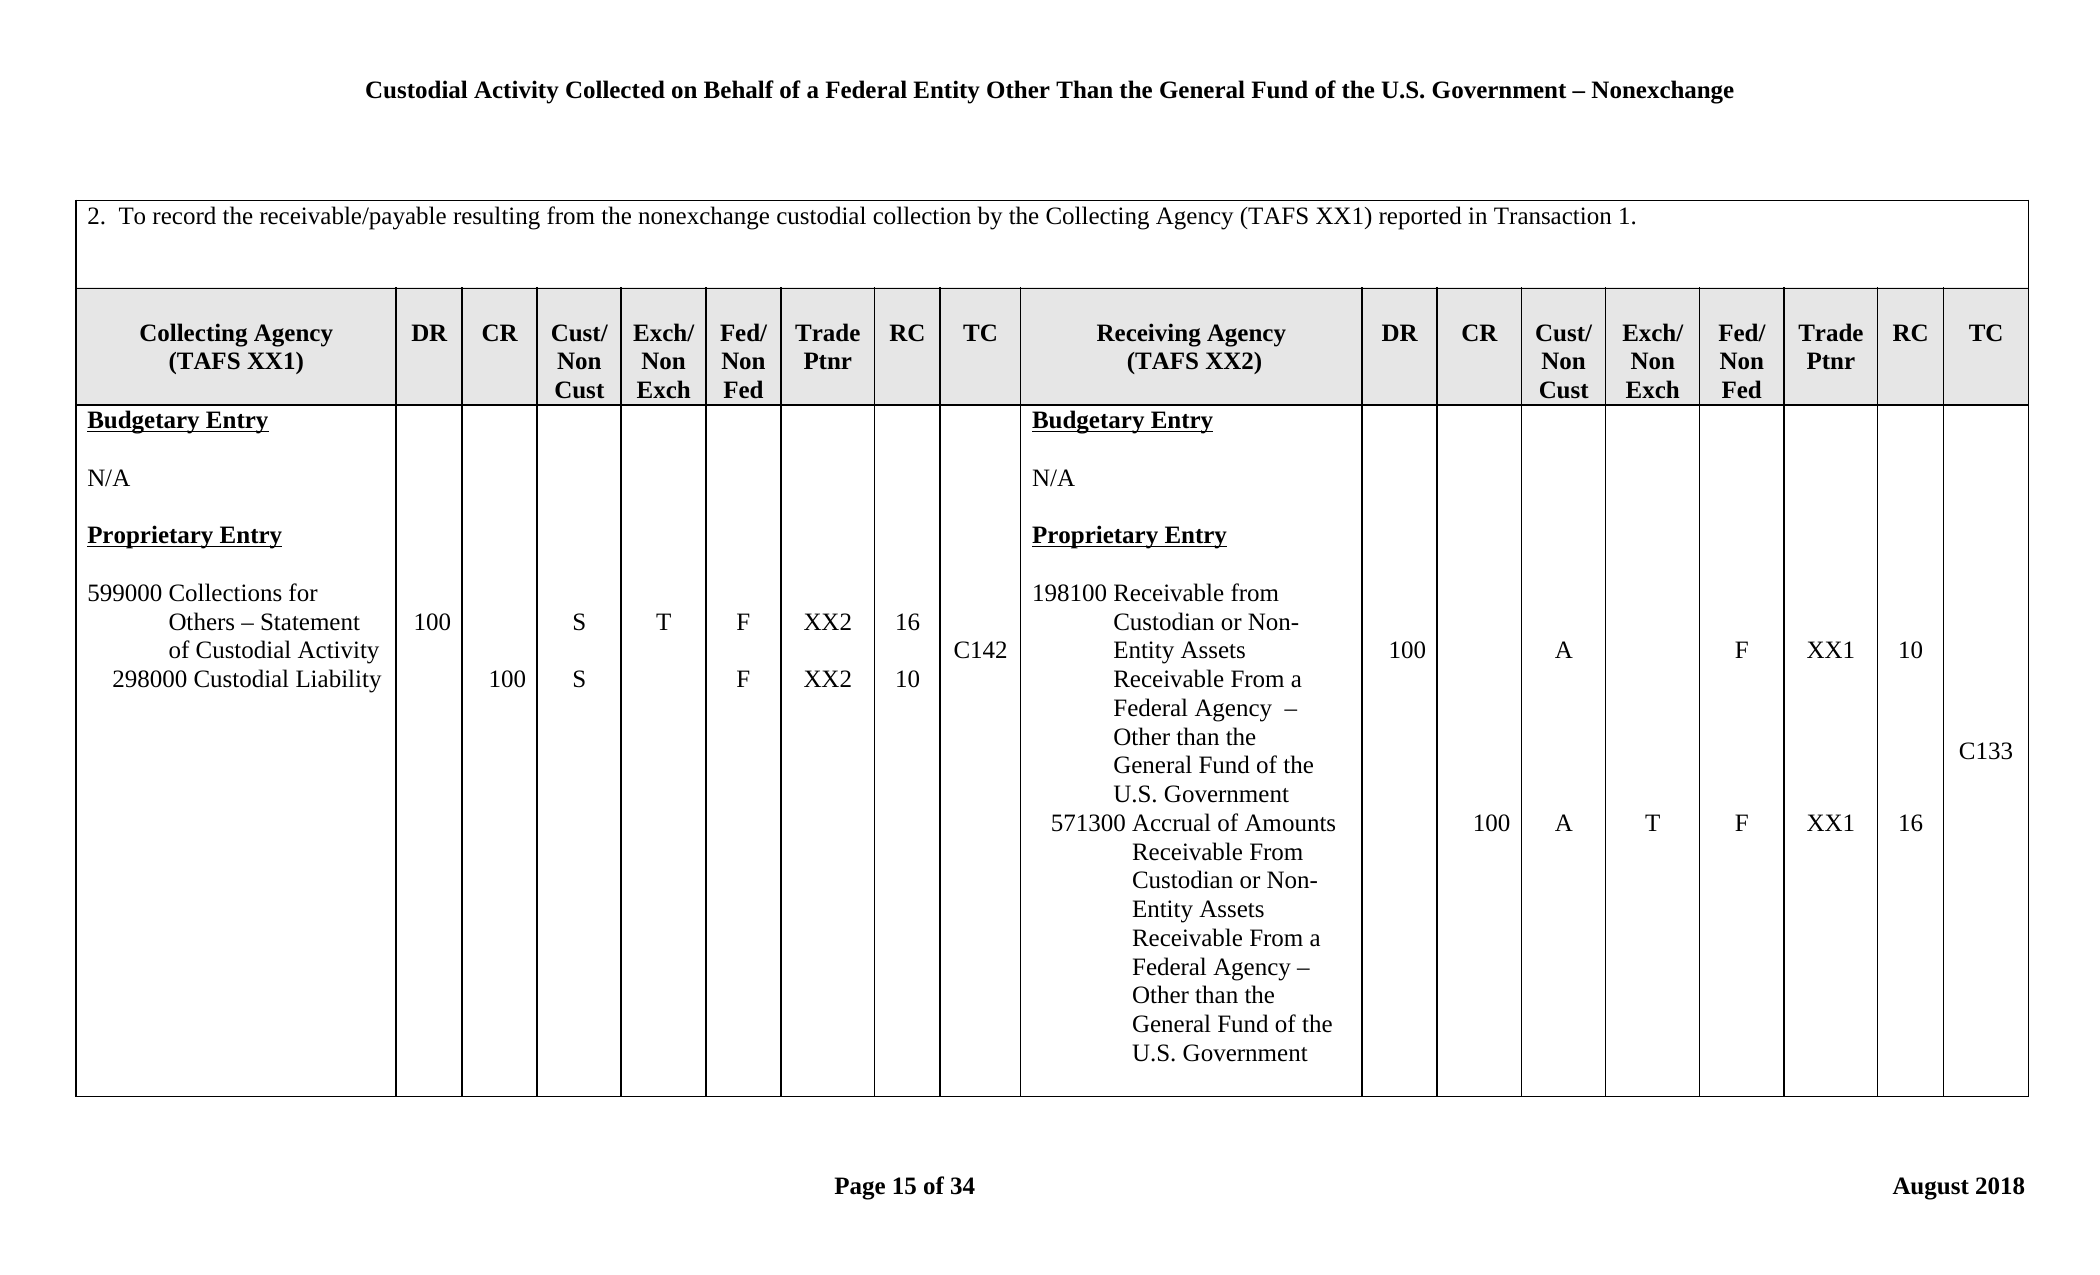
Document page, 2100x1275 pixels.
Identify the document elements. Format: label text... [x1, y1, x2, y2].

table_cell Fed/ Non Fed [707, 289, 780, 404]
table_cell Fed/ Non Fed [1700, 289, 1783, 404]
table_cell C133 [1944, 406, 2028, 1096]
table_cell XX2 XX2 [782, 406, 874, 1096]
table_cell F F [1700, 406, 1783, 1096]
table_cell RC [875, 289, 939, 404]
table_cell 100 [1363, 406, 1436, 1096]
table_cell A A [1522, 406, 1605, 1096]
table_cell DR [397, 289, 461, 404]
table_cell S S [538, 406, 620, 1096]
table_cell CR [1438, 289, 1521, 404]
table_cell C142 [941, 406, 1020, 1096]
table_cell TC [1944, 289, 2028, 404]
table_cell F F [707, 406, 780, 1096]
table_cell T [622, 406, 705, 1096]
table_cell T [1606, 406, 1699, 1096]
table_cell Trade Ptnr [782, 289, 874, 404]
table_cell DR [1363, 289, 1436, 404]
table_cell Budgetary Entry N/A Proprietary Entry 599000 Collections for Others – Statement of Custodial Activity 298000 Custodial Liability [77, 406, 395, 1096]
table_cell XX1 XX1 [1785, 406, 1877, 1096]
table_cell Receiving Agency (TAFS XX2) [1021, 289, 1361, 404]
table_cell 16 10 [875, 406, 939, 1096]
table_cell Collecting Agency (TAFS XX1) [77, 289, 395, 404]
table_cell Budgetary Entry N/A Proprietary Entry 198100 Receivable from Custodian or Non- Entity Assets Receivable From a Federal Agency – Other than the General Fund of the U.S. Government 571300 Accrual of Amounts Receivable From Custodian or Non- Entity Assets Receivable From a Federal Agency – Other than the General Fund of the U.S. Government [1021, 406, 1361, 1096]
table_cell 10 16 [1878, 406, 1943, 1096]
table_header 2. To record the receivable/payable resulting from the nonexchange custodial collection by the Collecting Agency (TAFS XX1) reported in Transaction 1. [77, 201, 2028, 287]
table_cell Cust/ Non Cust [538, 289, 620, 404]
table_cell 100 [1438, 406, 1521, 1096]
table_cell Exch/ Non Exch [1606, 289, 1699, 404]
table_cell 100 [463, 406, 536, 1096]
table_cell Cust/ Non Cust [1522, 289, 1605, 404]
table_cell Exch/ Non Exch [622, 289, 705, 404]
table_cell Trade Ptnr [1785, 289, 1877, 404]
table_cell CR [463, 289, 536, 404]
table_cell RC [1878, 289, 1943, 404]
table_cell 100 [397, 406, 461, 1096]
table_cell TC [941, 289, 1020, 404]
